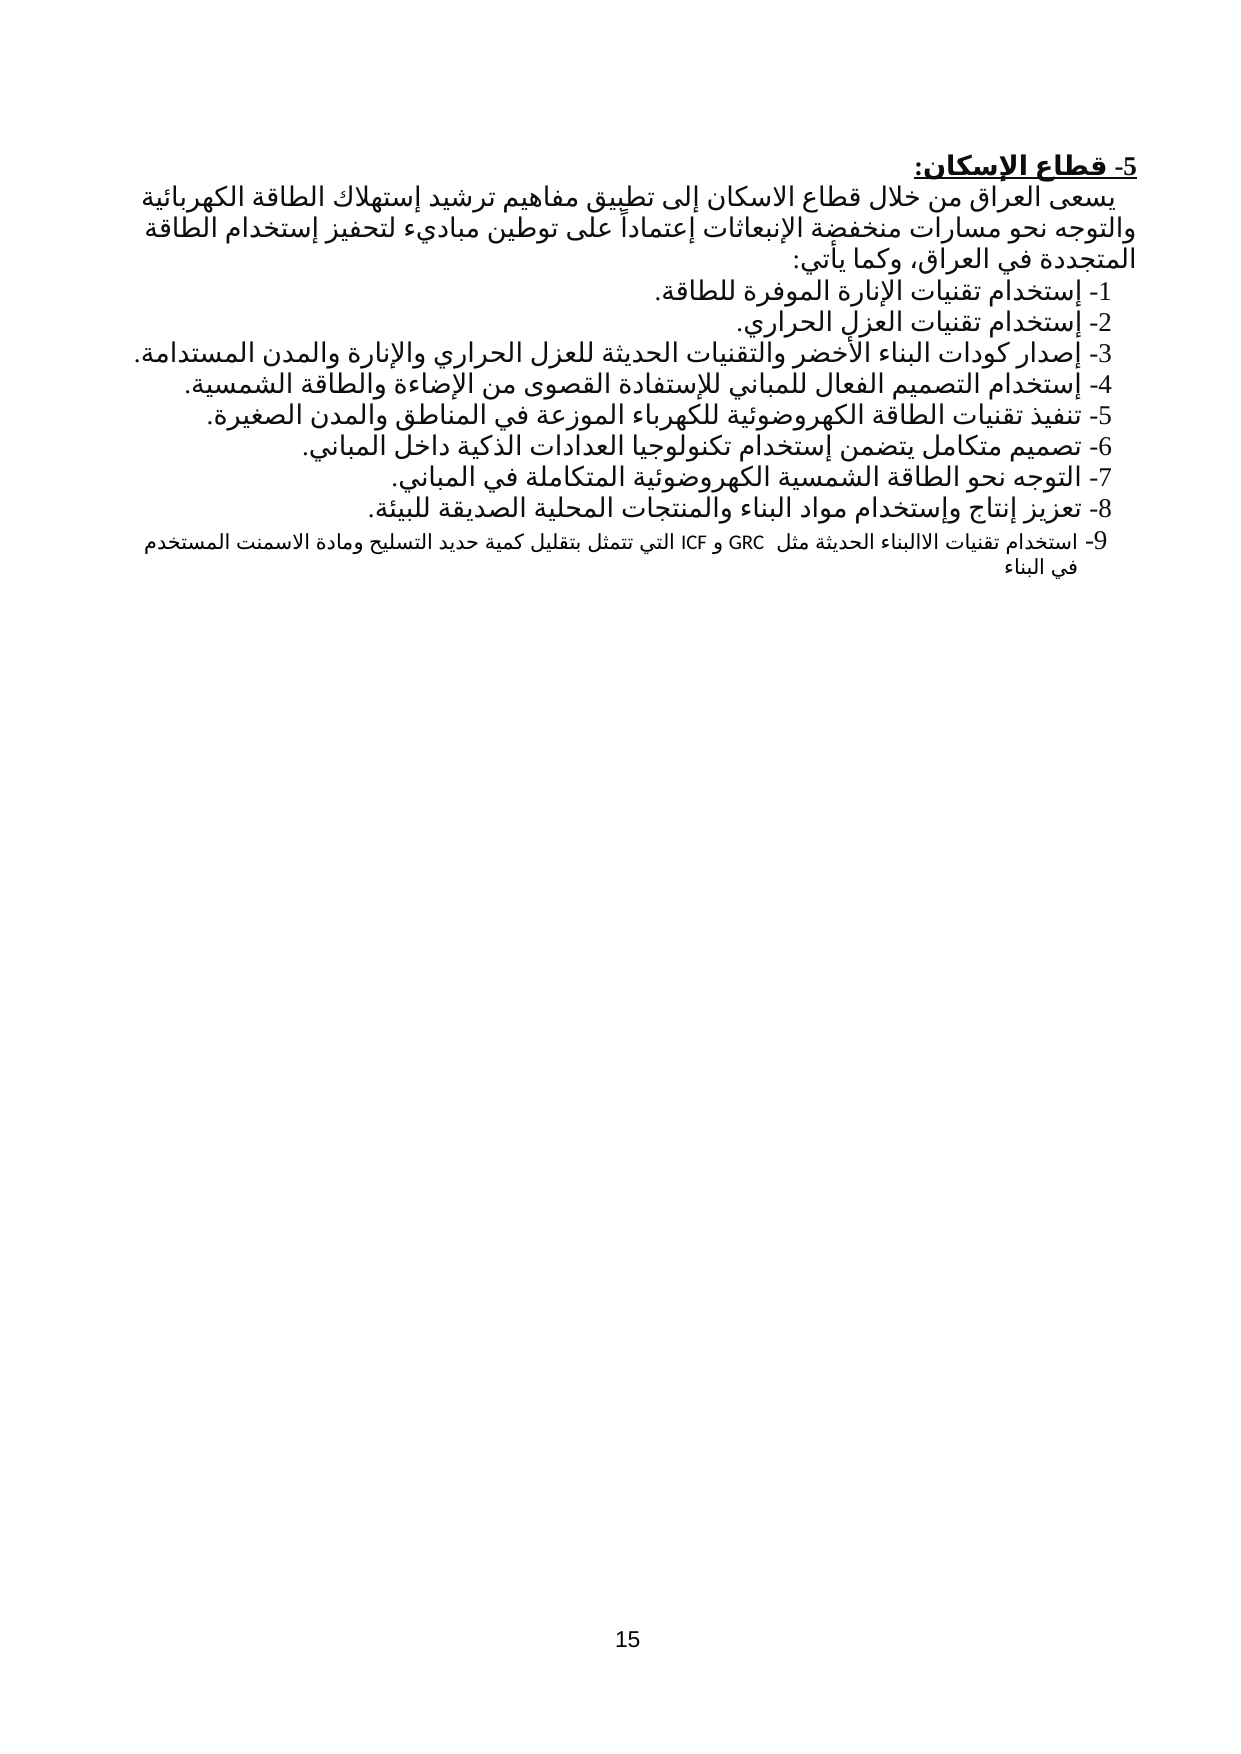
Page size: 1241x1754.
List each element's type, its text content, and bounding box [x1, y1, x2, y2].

text 1- إستخدام تقنيات الإنارة الموفرة للطاقة. [118, 274, 1112, 306]
text 9- استخدام تقنيات الاالبناء الحديثة مثل GRC و ICF التي تتمثل بتقليل كمية حديد التسليح ومادة الاسمنت المستخدم في البناء [118, 524, 1107, 579]
text 8- تعزيز إنتاج وإستخدام مواد البناء والمنتجات المحلية الصديقة للبيئة. [118, 493, 1112, 524]
text يسعى العراق من خلال قطاع الاسكان إلى تطبيق مفاهيم ترشيد إستهلاك الطاقة الكهربائية والتوجه نحو مسارات منخفضة الإنبعاثات إعتماداً على توطين مباديء لتحفيز إستخدام الطاقة المتجددة في العراق، وكما يأتي: [118, 181, 1137, 274]
text 2- إستخدام تقنيات العزل الحراري. [118, 306, 1112, 337]
text 4- إستخدام التصميم الفعال للمباني للإستفادة القصوى من الإضاءة والطاقة الشمسية. [118, 368, 1112, 399]
text 6- تصميم متكامل يتضمن إستخدام تكنولوجيا العدادات الذكية داخل المباني. 7- التوجه نحو الطاقة الشمسية الكهروضوئية المتكاملة في المباني. [118, 430, 1112, 493]
text 5- قطاع الإسكان: [118, 150, 1137, 181]
text 5- تنفيذ تقنيات الطاقة الكهروضوئية للكهرباء الموزعة في المناطق والمدن الصغيرة. [118, 399, 1112, 430]
text 3- إصدار كودات البناء الأخضر والتقنيات الحديثة للعزل الحراري والإنارة والمدن المستدامة. [118, 337, 1112, 368]
